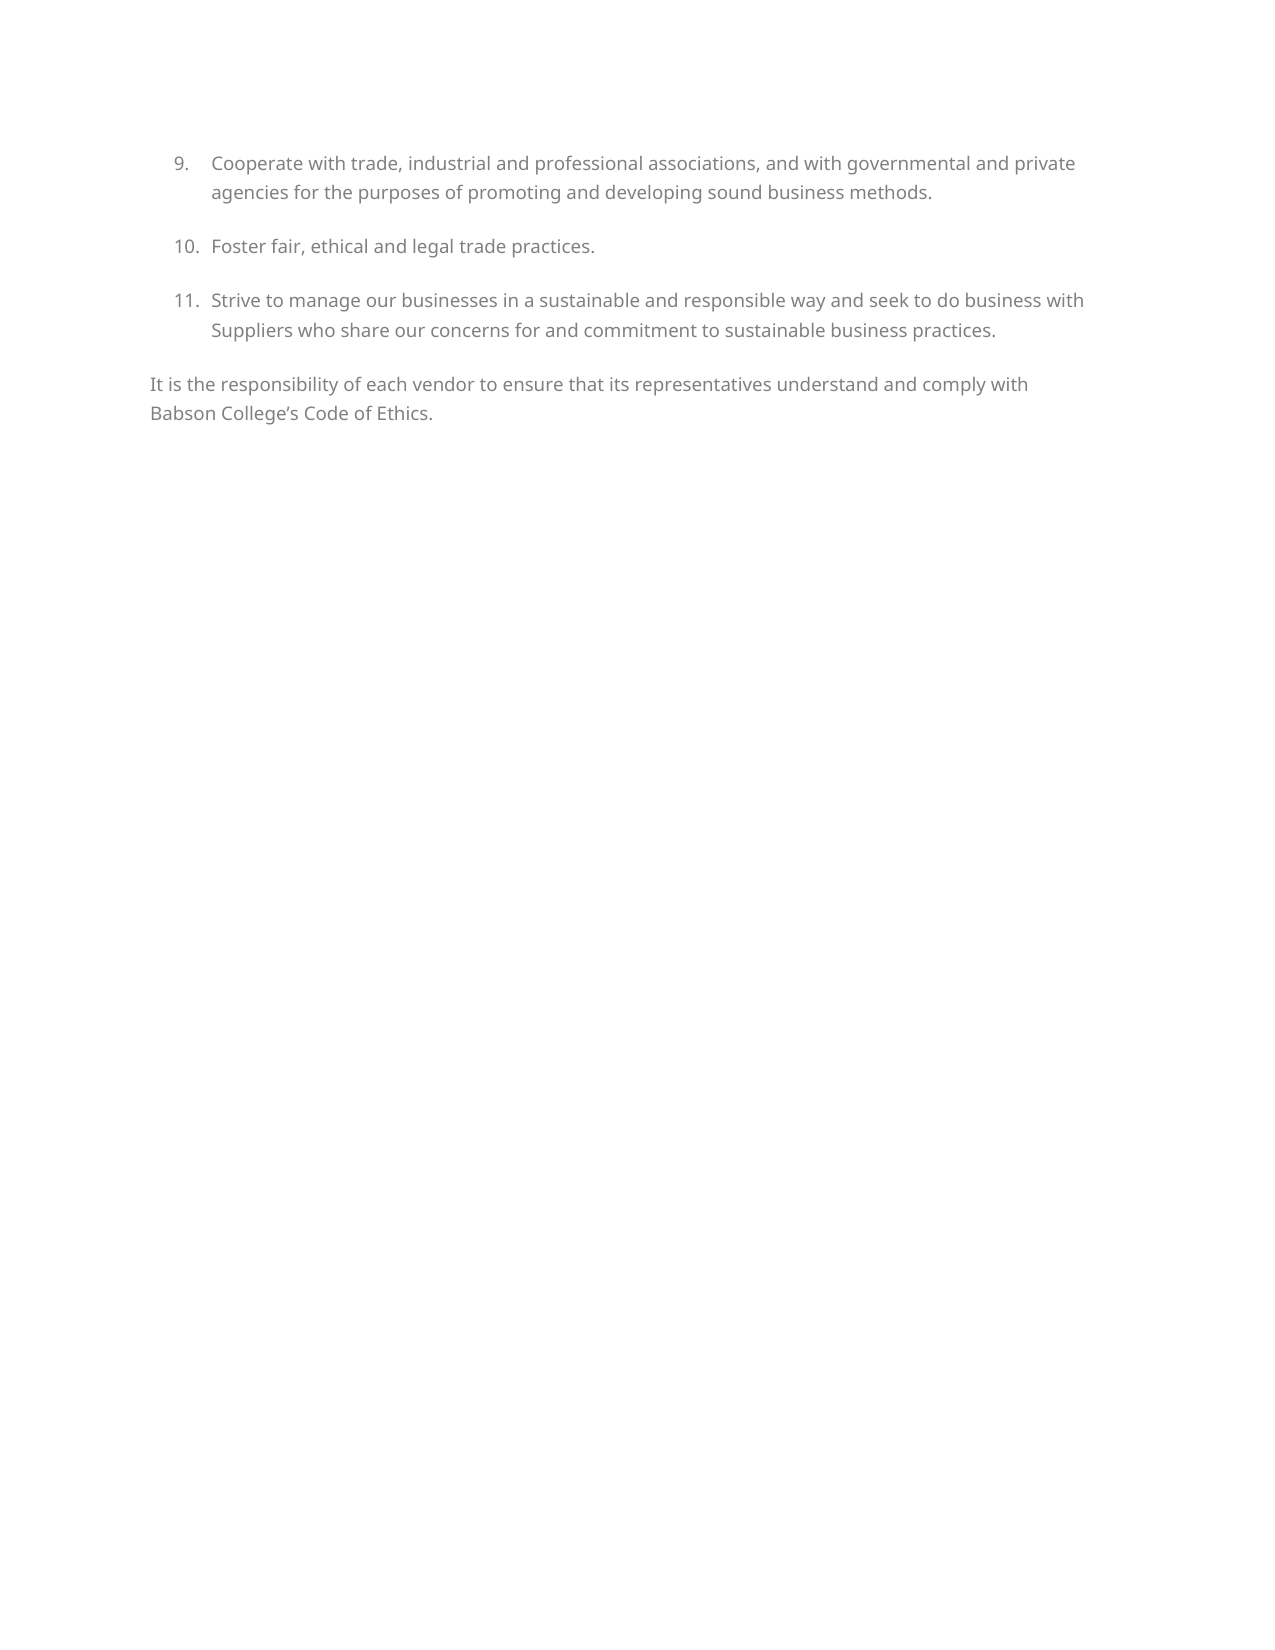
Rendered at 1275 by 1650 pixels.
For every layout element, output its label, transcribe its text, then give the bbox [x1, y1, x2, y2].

list Cooperate with trade, industrial and professional associations, and with governmental and private agencies for the purposes of promoting and developing sound business methods. [173, 150, 1089, 205]
list Strive to manage our businesses in a sustainable and responsible way and seek to do business with Suppliers who share our concerns for and commitment to sustainable business practices. [173, 288, 1089, 343]
text It is the responsibility of each vendor to ensure that its representatives understand and comply with Babson College’s Code of Ethics. [150, 371, 1089, 426]
list Foster fair, ethical and legal trade practices. [173, 233, 1089, 259]
